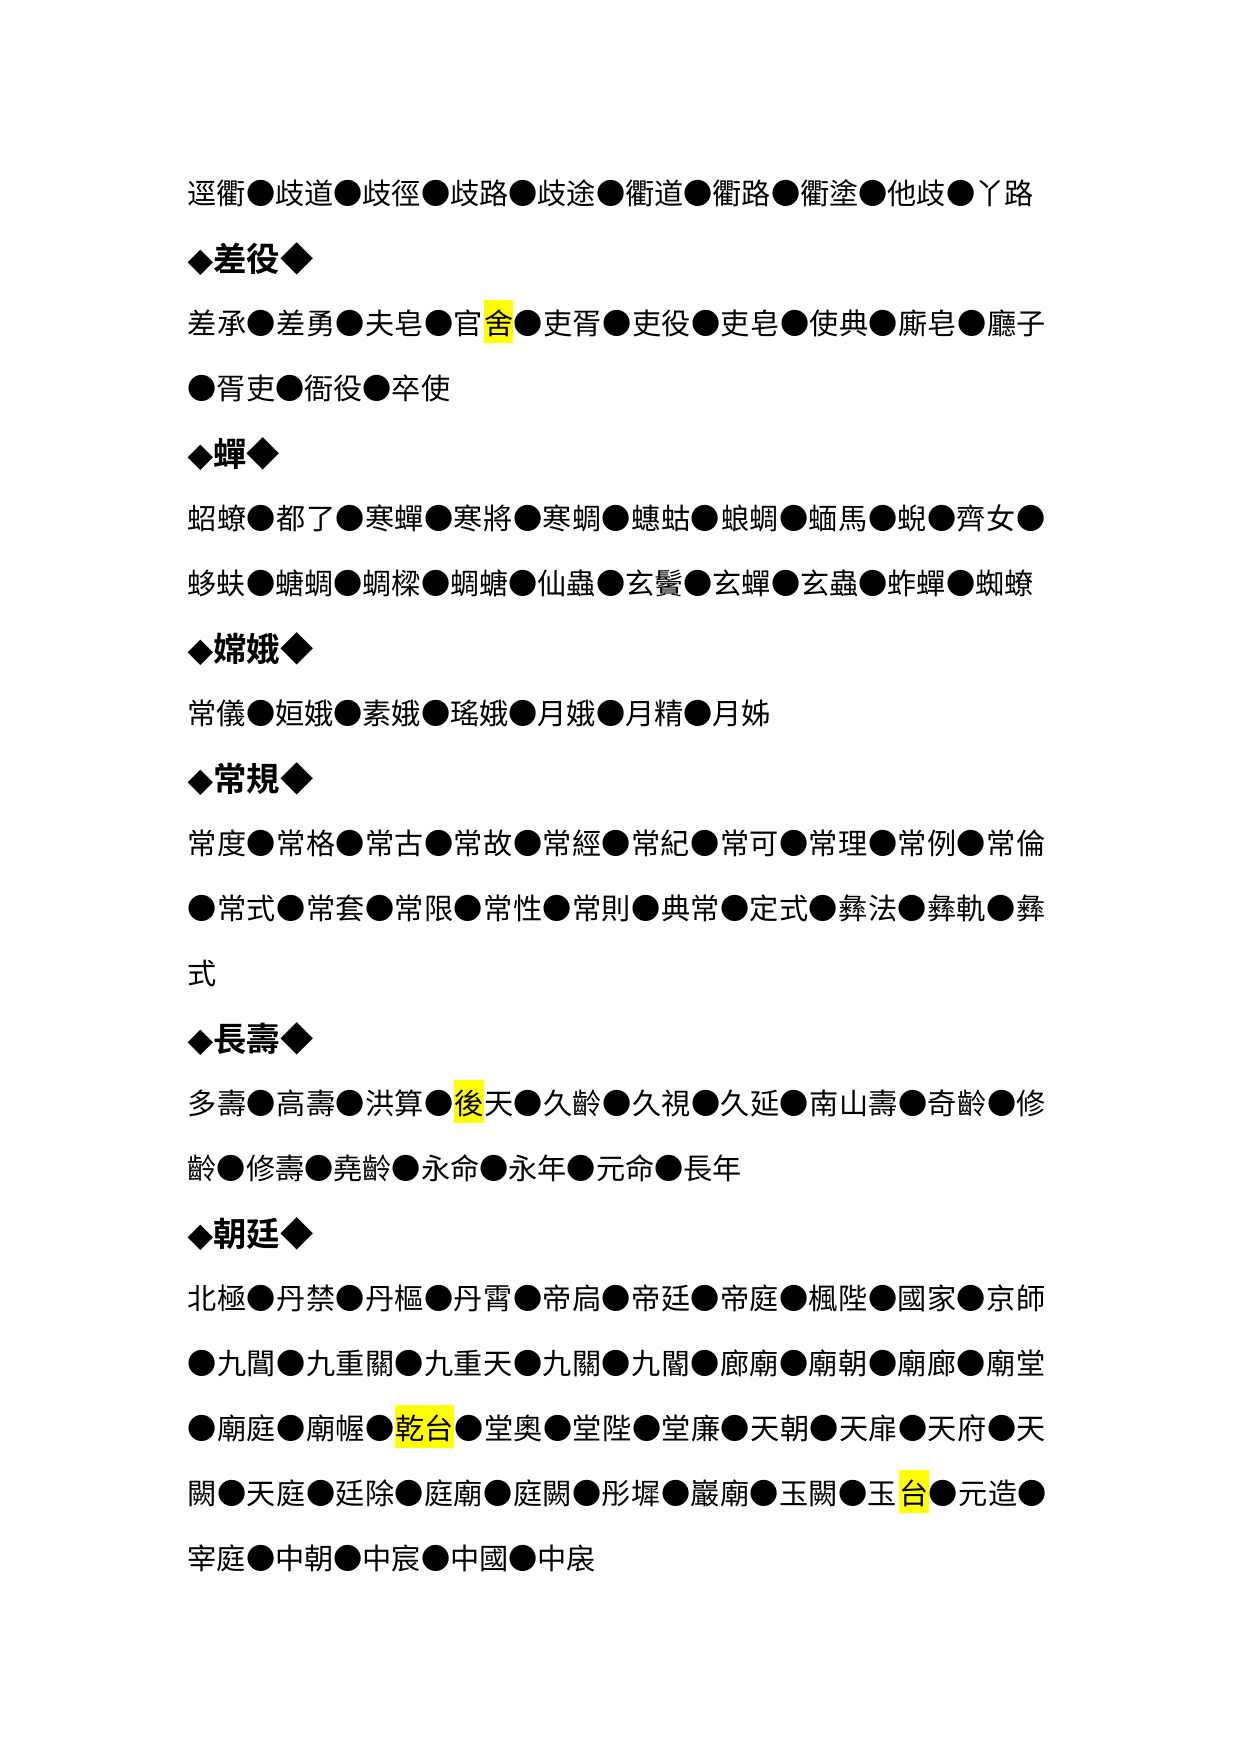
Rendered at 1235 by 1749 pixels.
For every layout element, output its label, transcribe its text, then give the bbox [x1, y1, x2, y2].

text ◆朝廷◆ [187, 1199, 1047, 1264]
text 多壽●高壽●洪算●後天●久齡●久視●久延●南山壽●奇齡●修齡●修壽●堯齡●永命●永年●元命●長年 [187, 1069, 1047, 1199]
text 北極●丹禁●丹樞●丹霄●帝扃●帝廷●帝庭●楓陛●國家●京師●九閶●九重關●九重天●九關●九閽●廊廟●廟朝●廟廊●廟堂●廟庭●廟幄●乾台●堂奧●堂陛●堂廉●天朝●天扉●天府●天闕●天庭●廷除●庭廟●庭闕●彤墀●巖廟●玉闕●玉台●元造●宰庭●中朝●中宸●中國●中扆 [187, 1264, 1047, 1589]
text ◆常規◆ [187, 744, 1047, 809]
text ◆蟬◆ [187, 419, 1047, 484]
text ◆長壽◆ [187, 1004, 1047, 1069]
text ◆差役◆ [187, 224, 1047, 289]
text 常儀●姮娥●素娥●瑤娥●月娥●月精●月姊 [187, 679, 1047, 744]
text 蛁蟟●都了●寒蟬●寒將●寒蜩●蟪蛄●蜋蜩●蝒馬●蜺●齊女●蛥蚨●螗蜩●蜩樑●蜩螗●仙蟲●玄鬢●玄蟬●玄蟲●蚱蟬●蜘蟟 [187, 484, 1047, 614]
text 差承●差勇●夫皂●官舍●吏胥●吏役●吏皂●使典●廝皂●廳子●胥吏●衙役●卒使 [187, 289, 1047, 419]
text 逕衢●歧道●歧徑●歧路●歧途●衢道●衢路●衢塗●他歧●丫路 [187, 159, 1047, 224]
text ◆嫦娥◆ [187, 614, 1047, 679]
text 常度●常格●常古●常故●常經●常紀●常可●常理●常例●常倫●常式●常套●常限●常性●常則●典常●定式●彝法●彝軌●彝式 [187, 809, 1047, 1004]
